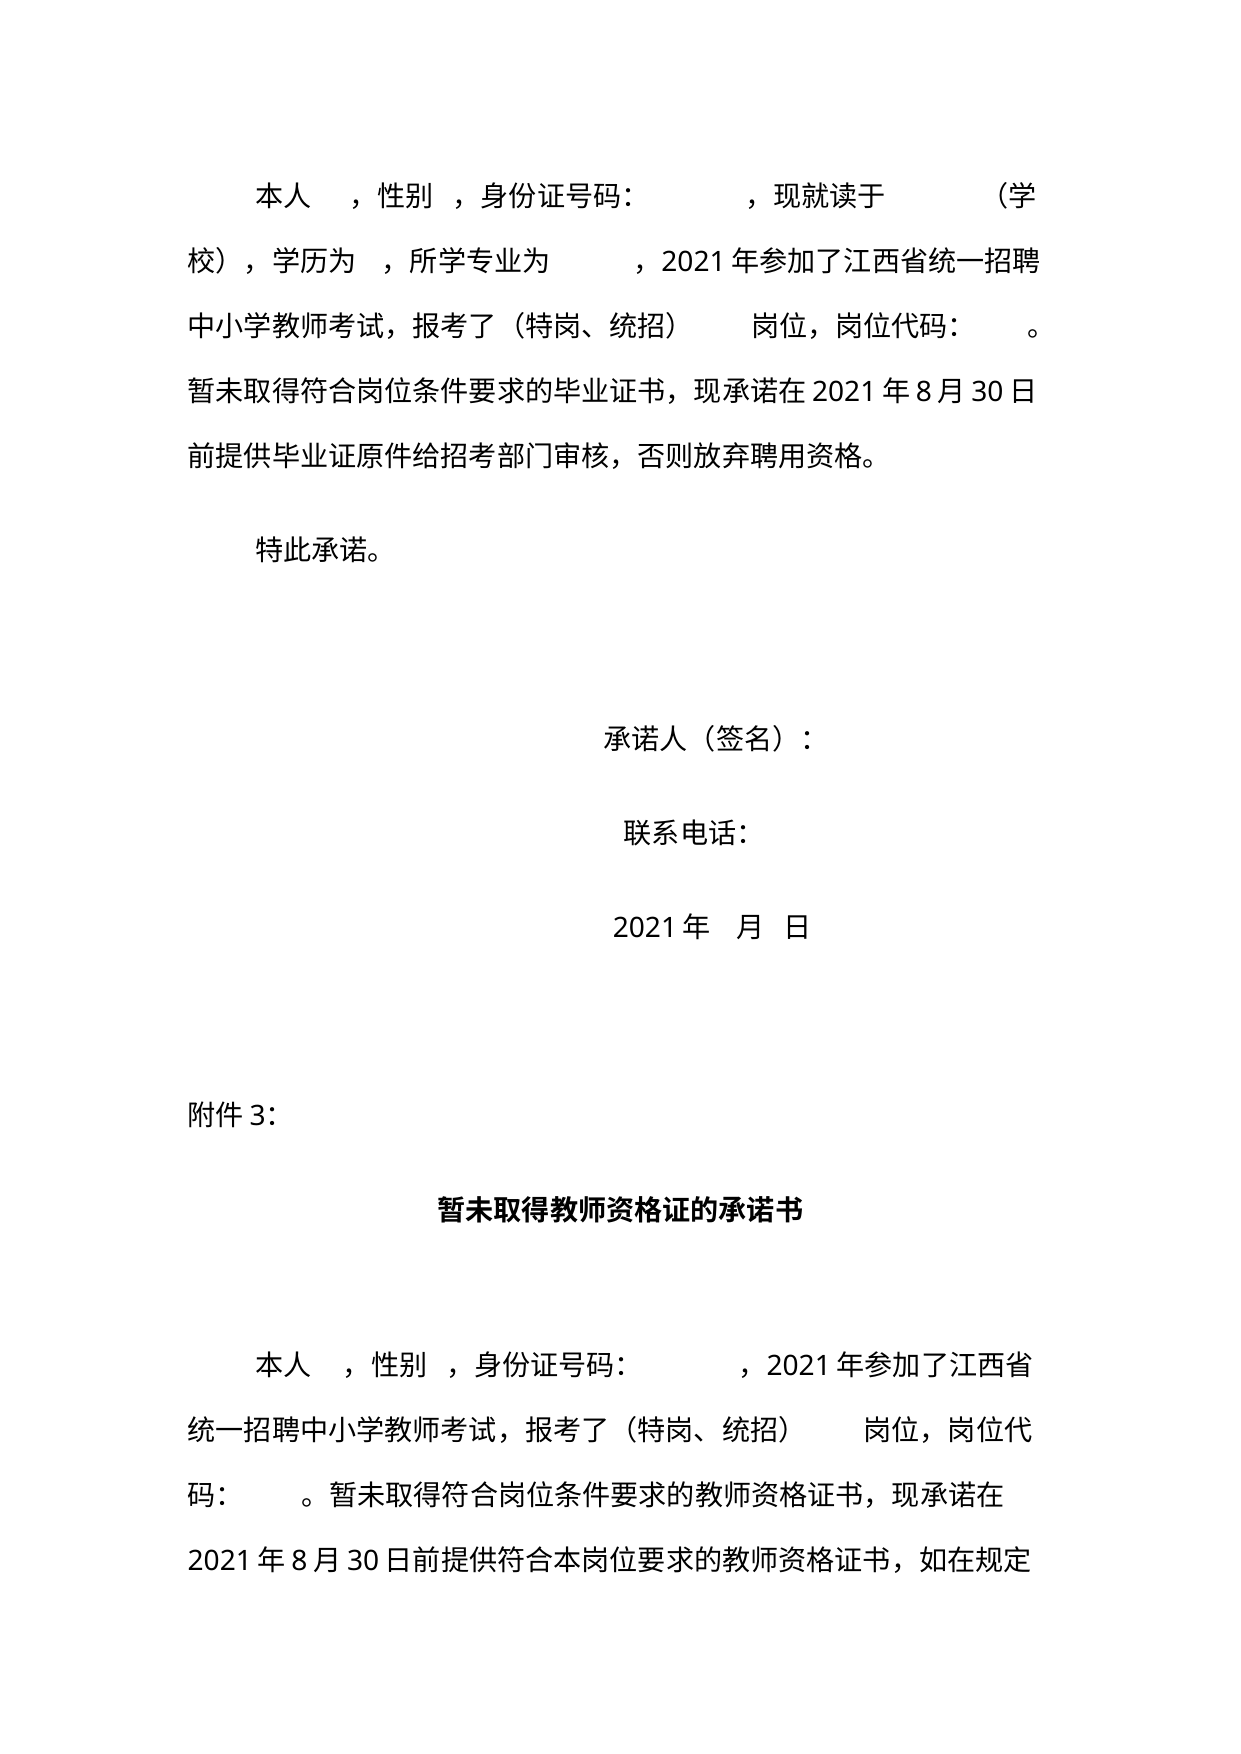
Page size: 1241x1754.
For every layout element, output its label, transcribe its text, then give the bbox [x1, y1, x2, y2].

text 联系电话： [187, 799, 1053, 864]
text 2021年 月 日 [187, 893, 1053, 958]
text 承诺人（签名）： [187, 704, 1053, 769]
text 暂未取得教师资格证的承诺书 [187, 1175, 1053, 1240]
text 本人 ，性别 ，身份证号码： ，现就读于 （学校），学历为 ，所学专业为 ，2021年参加了江西省统一招聘中小学教师考试，报考了（特岗、统招） 岗位，岗位代码： 。暂未取得符合岗位条件要求的毕业证书，现承诺在2021年8月30日前提供毕业证原件给招考部门审核，否则放弃聘用资格。 [187, 162, 1053, 487]
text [187, 1331, 1053, 1591]
text 附件3： [187, 1081, 1053, 1146]
text 特此承诺。 [187, 516, 1053, 581]
